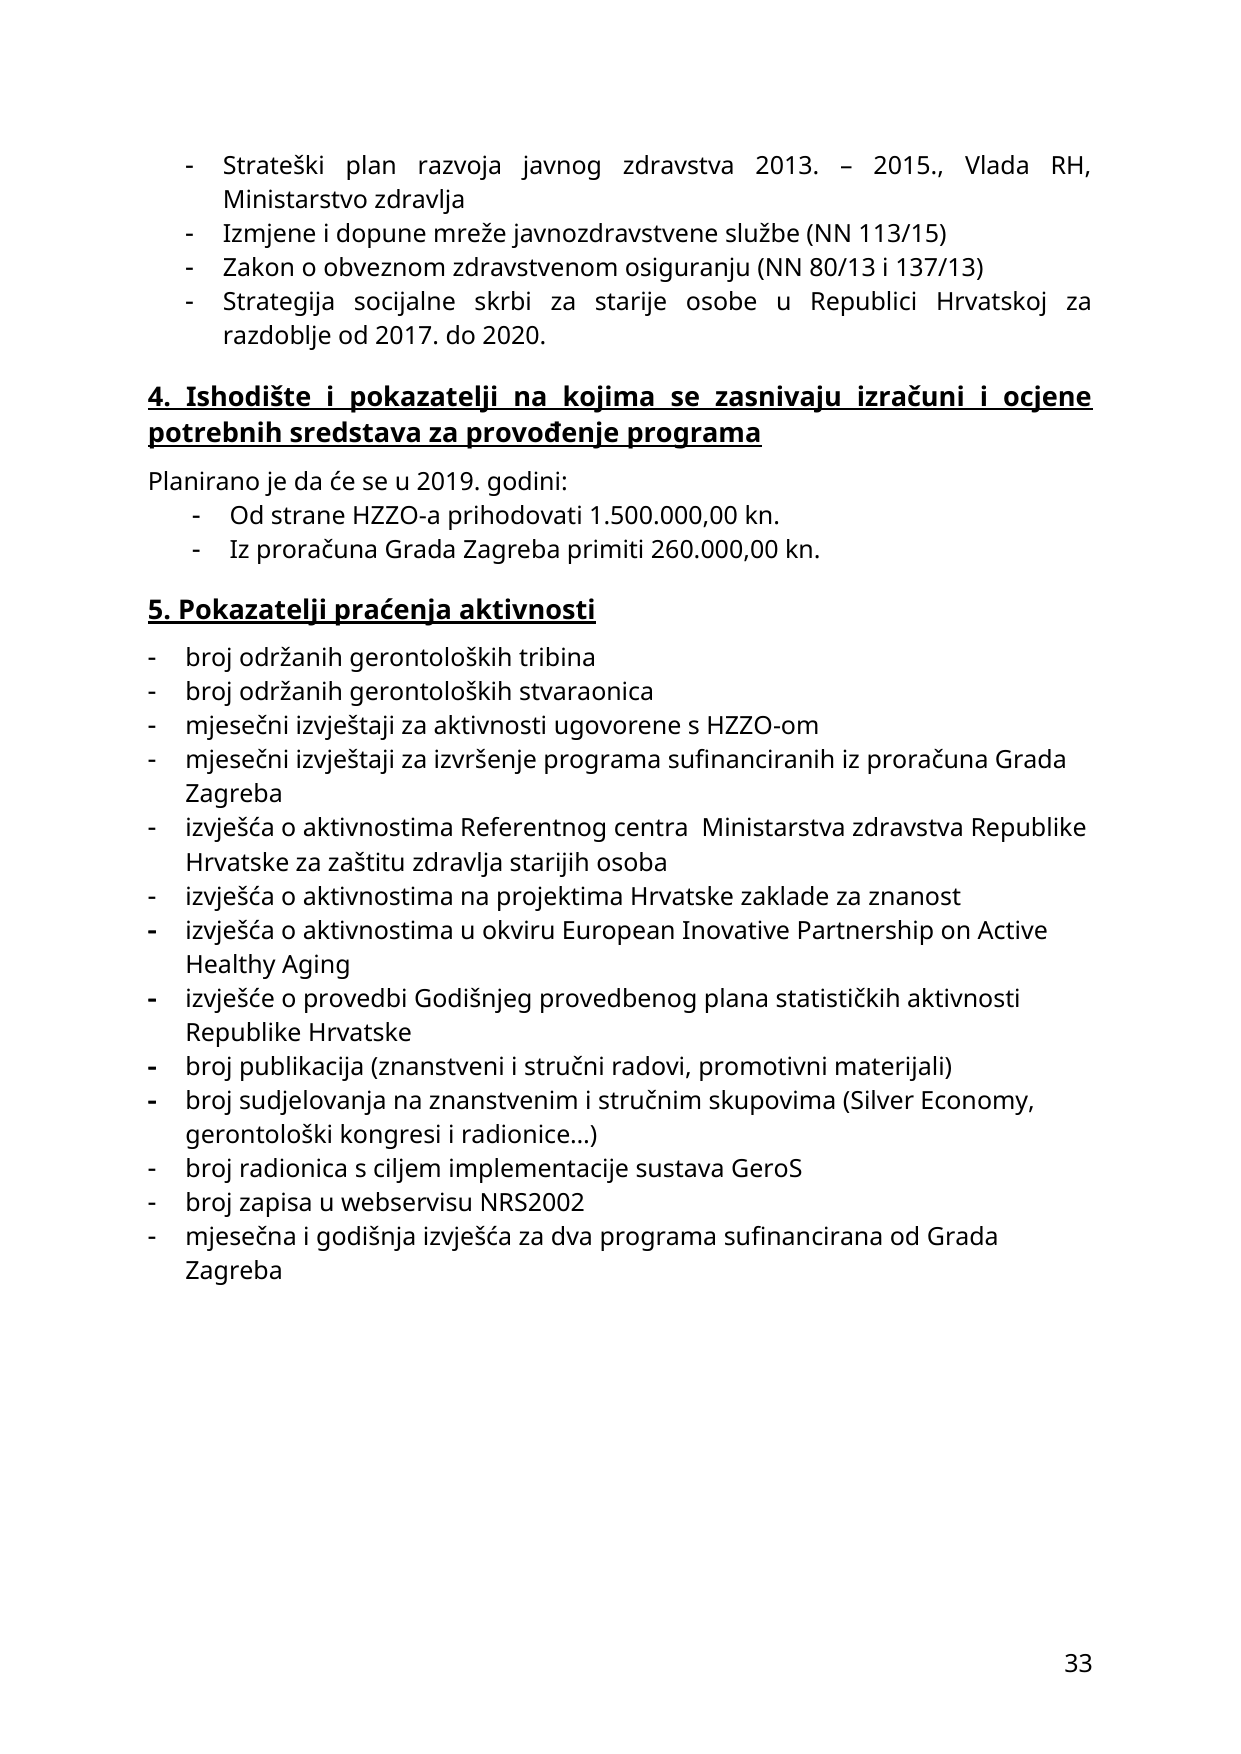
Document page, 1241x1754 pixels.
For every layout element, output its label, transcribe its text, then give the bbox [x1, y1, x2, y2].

list broj publikacija (znanstveni i stručni radovi, promotivni materijali) [148, 1048, 1093, 1083]
list mjesečni izvještaji za aktivnosti ugovorene s HZZO-om [148, 708, 1093, 742]
list broj sudjelovanja na znanstvenim i stručnim skupovima (Silver Economy, gerontološki kongresi i radionice…) [148, 1083, 1093, 1151]
list Strateški plan razvoja javnog zdravstva 2013. – 2015., Vlada RH, Ministarstvo zdravlja [185, 148, 1093, 216]
text 4. Ishodište i pokazatelji na kojima se zasnivaju izračuni i ocjene potrebnih sredstava za provođenje programa [148, 377, 1093, 408]
list izvješća o aktivnostima Referentnog centra Ministarstva zdravstva Republike Hrvatske za zaštitu zdravlja starijih osoba [148, 810, 1093, 878]
list izvješća o aktivnostima u okviru European Inovative Partnership on Active Healthy Aging [148, 912, 1093, 980]
text 4. Ishodište i pokazatelji na kojima se zasnivaju izračuni i ocjene potrebnih sredstava za provođenje programa [148, 410, 1093, 451]
list Od strane HZZO-a prihodovati 1.500.000,00 kn. [192, 497, 1093, 531]
list broj održanih gerontoloških stvaraonica [148, 674, 1093, 708]
list Iz proračuna Grada Zagreba primiti 260.000,00 kn. [192, 531, 1093, 565]
list izvješće o provedbi Godišnjeg provedbenog plana statističkih aktivnosti Republike Hrvatske [148, 980, 1093, 1048]
list Strategija socijalne skrbi za starije osobe u Republici Hrvatskoj za razdoblje od 2017. do 2020. [185, 284, 1093, 352]
list broj održanih gerontoloških tribina [148, 640, 1093, 674]
list broj radionica s ciljem implementacije sustava GeroS [148, 1151, 1093, 1185]
list mjesečna i godišnja izvješća za dva programa sufinancirana od Grada Zagreba [148, 1219, 1093, 1287]
list Zakon o obveznom zdravstvenom osiguranju (NN 80/13 i 137/13) [185, 250, 1093, 284]
text Planirano je da će se u 2019. godini: [148, 463, 1093, 497]
list broj zapisa u webservisu NRS2002 [148, 1185, 1093, 1219]
list Izmjene i dopune mreže javnozdravstvene službe (NN 113/15) [185, 216, 1093, 250]
text 5. Pokazatelji praćenja aktivnosti [148, 590, 1093, 627]
list izvješća o aktivnostima na projektima Hrvatske zaklade za znanost [148, 878, 1093, 912]
list mjesečni izvještaji za izvršenje programa sufinanciranih iz proračuna Grada Zagreba [148, 742, 1093, 810]
